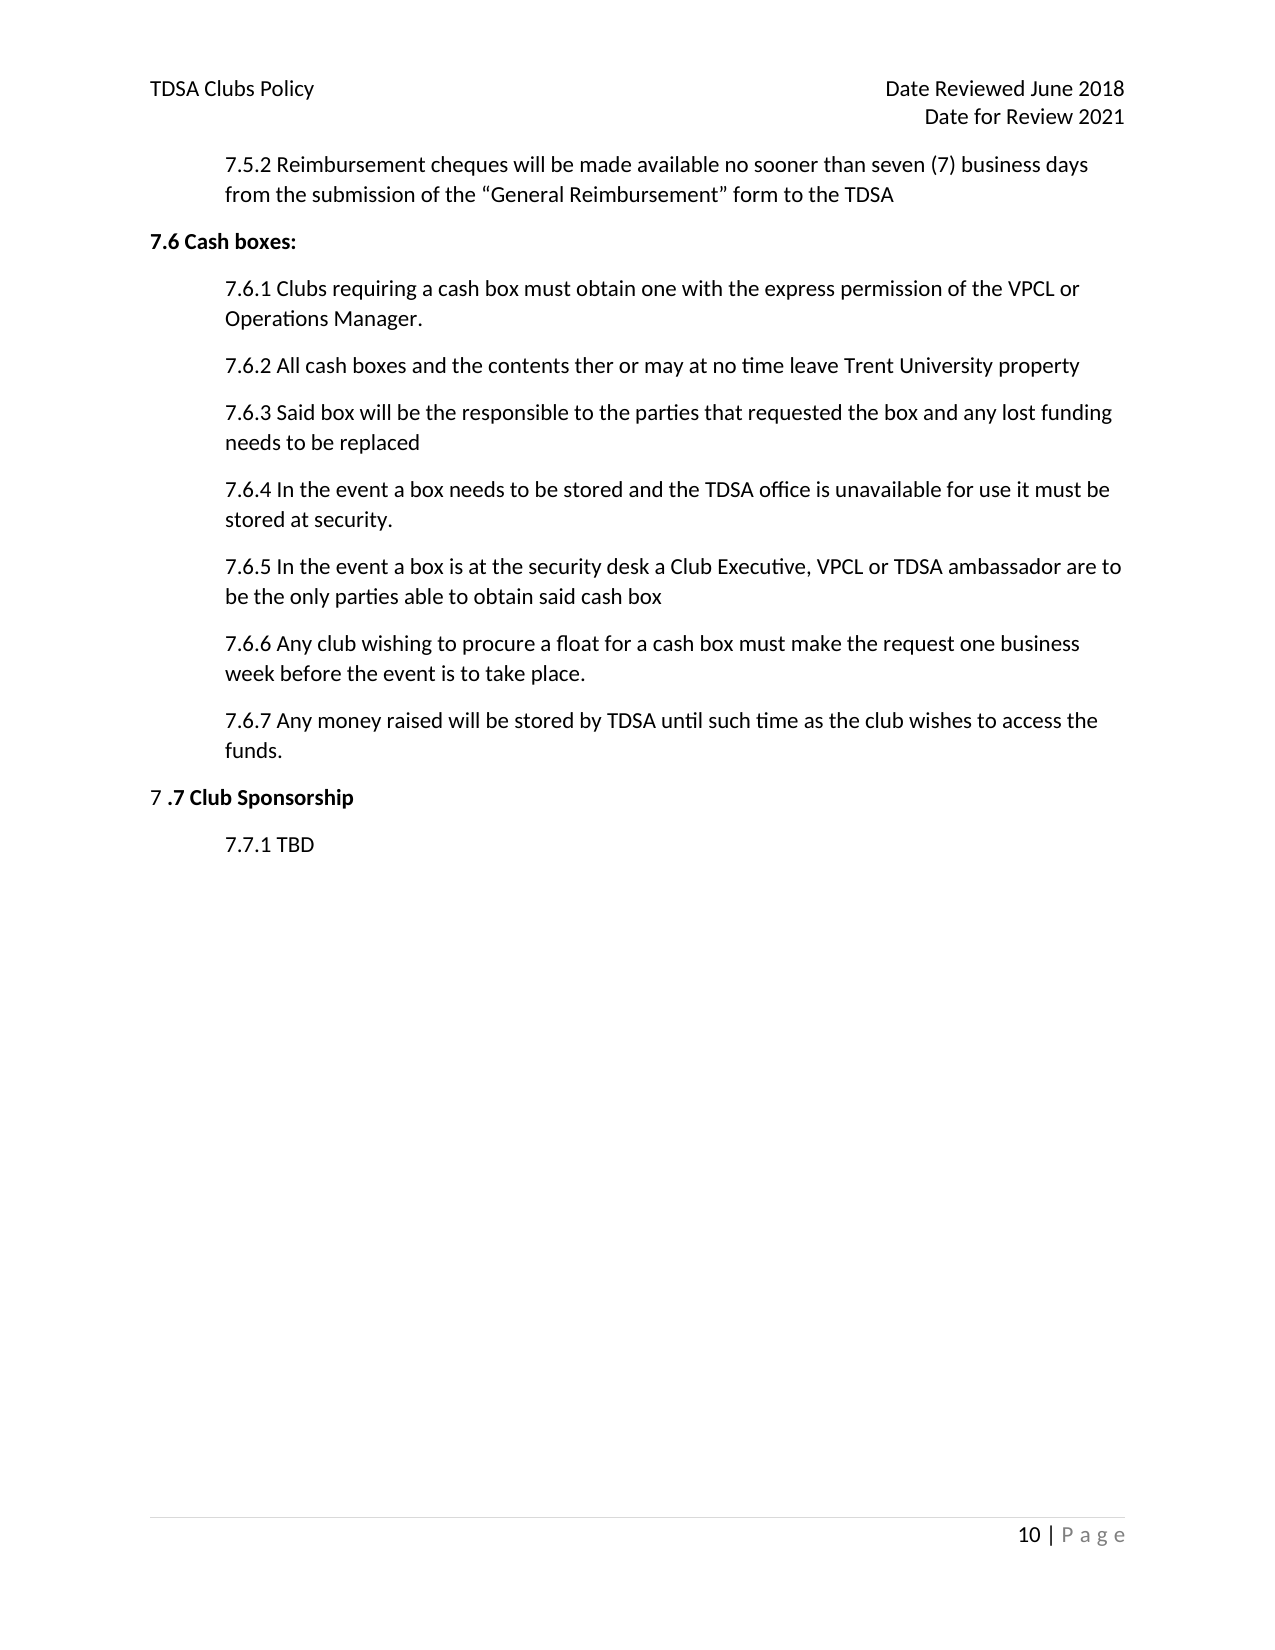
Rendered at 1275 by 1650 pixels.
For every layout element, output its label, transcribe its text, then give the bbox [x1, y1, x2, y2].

text 7.6.5 In the event a box is at the security desk a Club Executive, VPCL or TDSA ambassador are to be the only parties able to obtain said cash box [225, 552, 1125, 610]
text 7 .7 Club Sponsorship [150, 783, 1125, 811]
text 7.6.7 Any money raised will be stored by TDSA until such time as the club wishes to access the funds. [225, 706, 1125, 764]
text 7.6.1 Clubs requiring a cash box must obtain one with the express permission of the VPCL or Operations Manager. [225, 274, 1125, 332]
text 7.6.4 In the event a box needs to be stored and the TDSA office is unavailable for use it must be stored at security. [225, 475, 1125, 533]
text 7.6 Cash boxes: [150, 227, 1125, 255]
text 7.5.2 Reimbursement cheques will be made available no sooner than seven (7) business days from the submission of the “General Reimbursement” form to the TDSA [225, 150, 1125, 208]
text 7.6.2 All cash boxes and the contents ther or may at no time leave Trent University property [225, 351, 1125, 379]
text 7.7.1 TBD [150, 830, 1125, 858]
text 7.6.6 Any club wishing to procure a float for a cash box must make the request one business week before the event is to take place. [225, 629, 1125, 687]
text 7.6.3 Said box will be the responsible to the parties that requested the box and any lost funding needs to be replaced [225, 398, 1125, 456]
